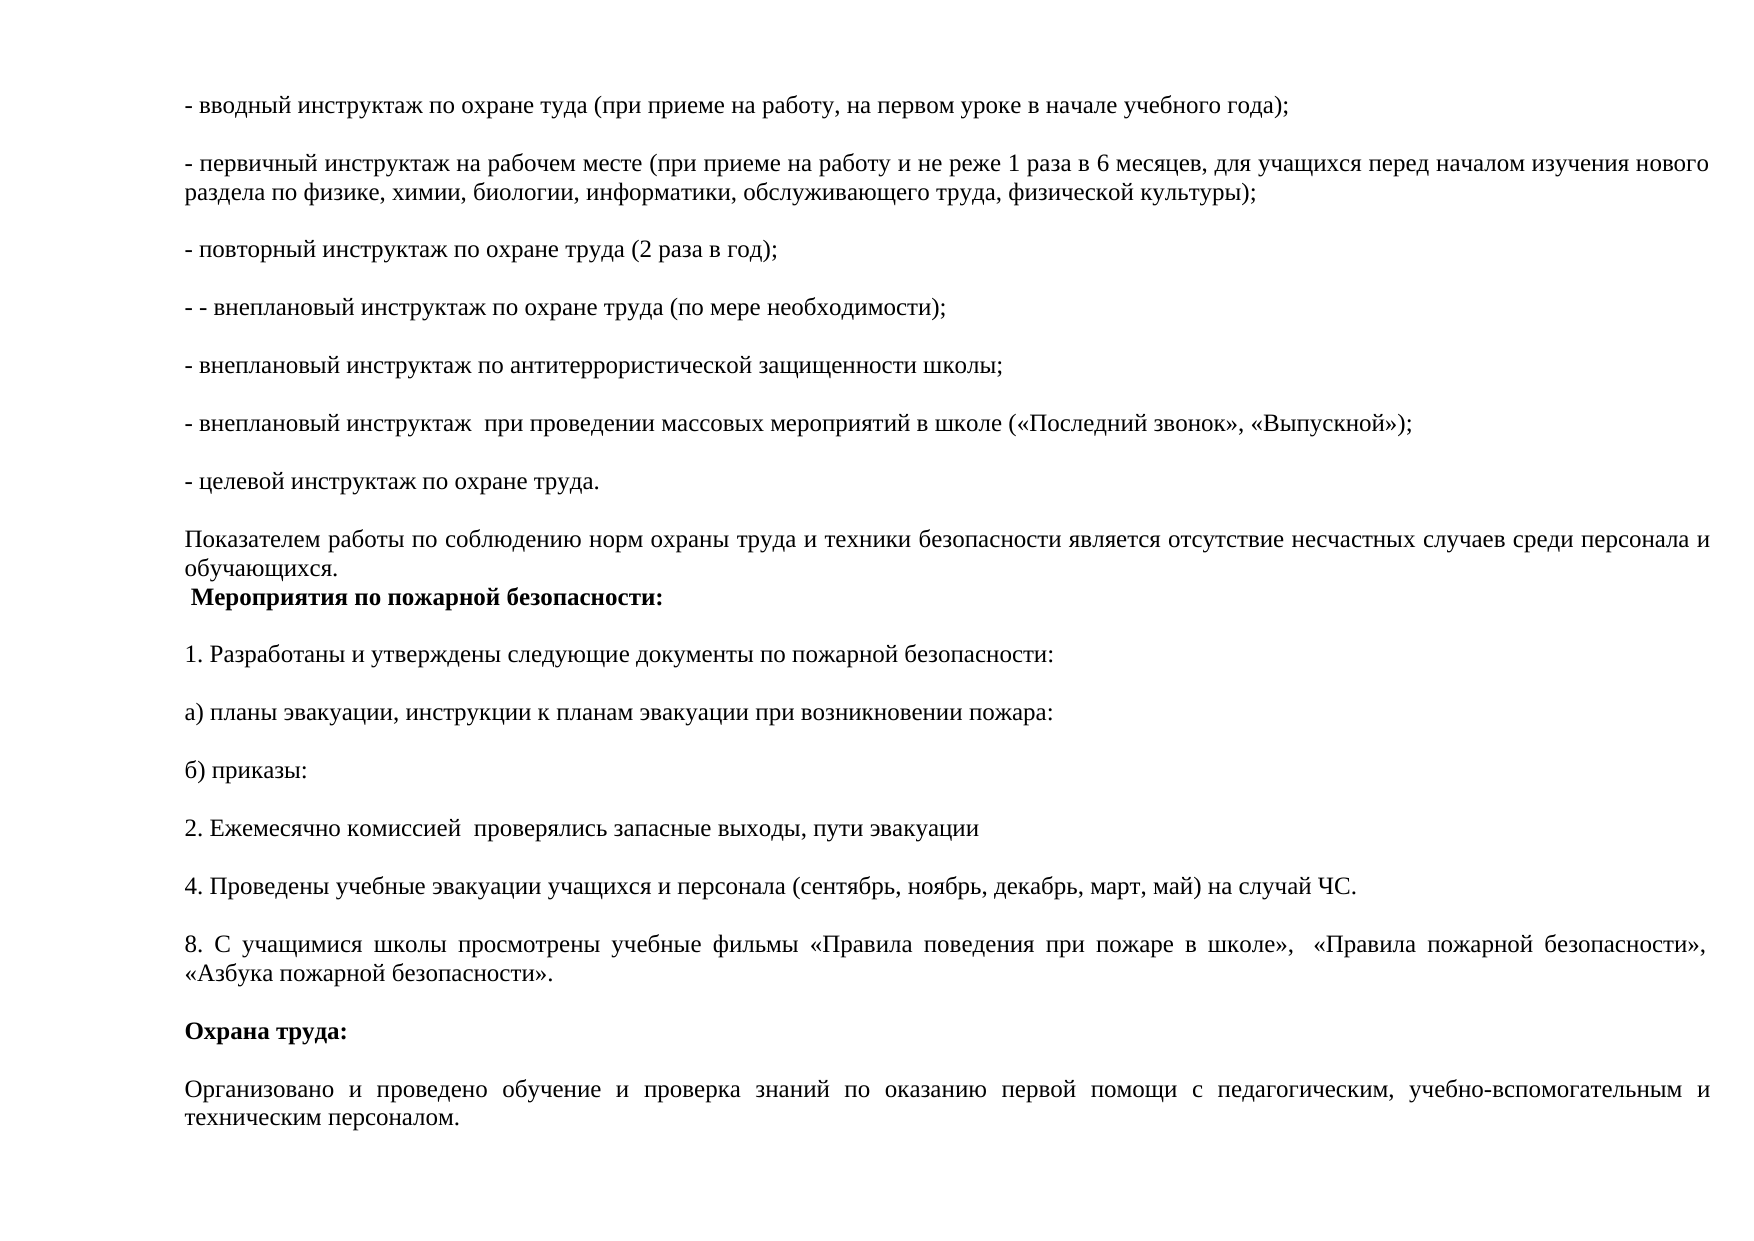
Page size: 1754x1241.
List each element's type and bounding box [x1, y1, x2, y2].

table_cell [182, 58, 1715, 1163]
